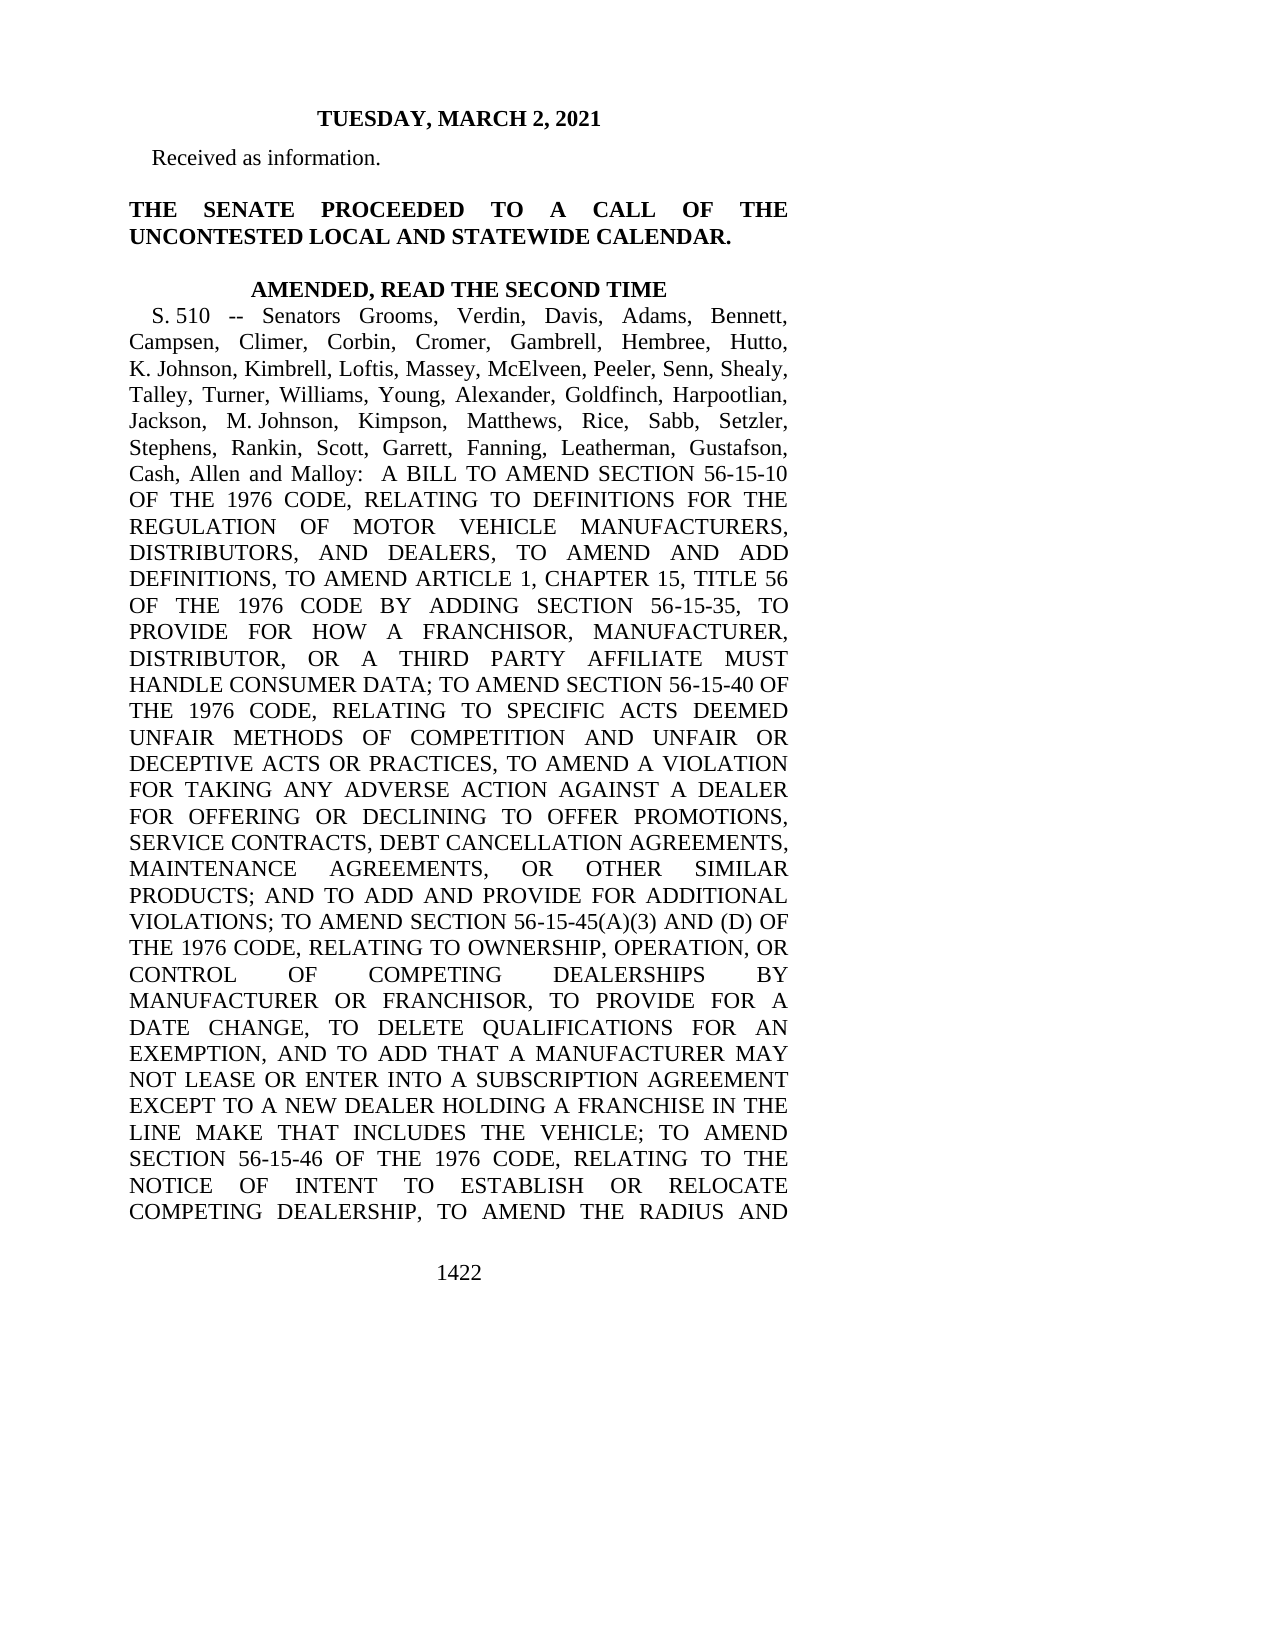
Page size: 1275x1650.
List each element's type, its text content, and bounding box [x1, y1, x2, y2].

text Received as information. [129, 144, 789, 170]
text THE SENATE PROCEEDED TO A CALL OF THE UNCONTESTED LOCAL AND STATEWIDE CALENDAR. [129, 197, 789, 249]
text AMENDED, READ THE SECOND TIME [129, 276, 789, 302]
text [129, 302, 789, 1224]
